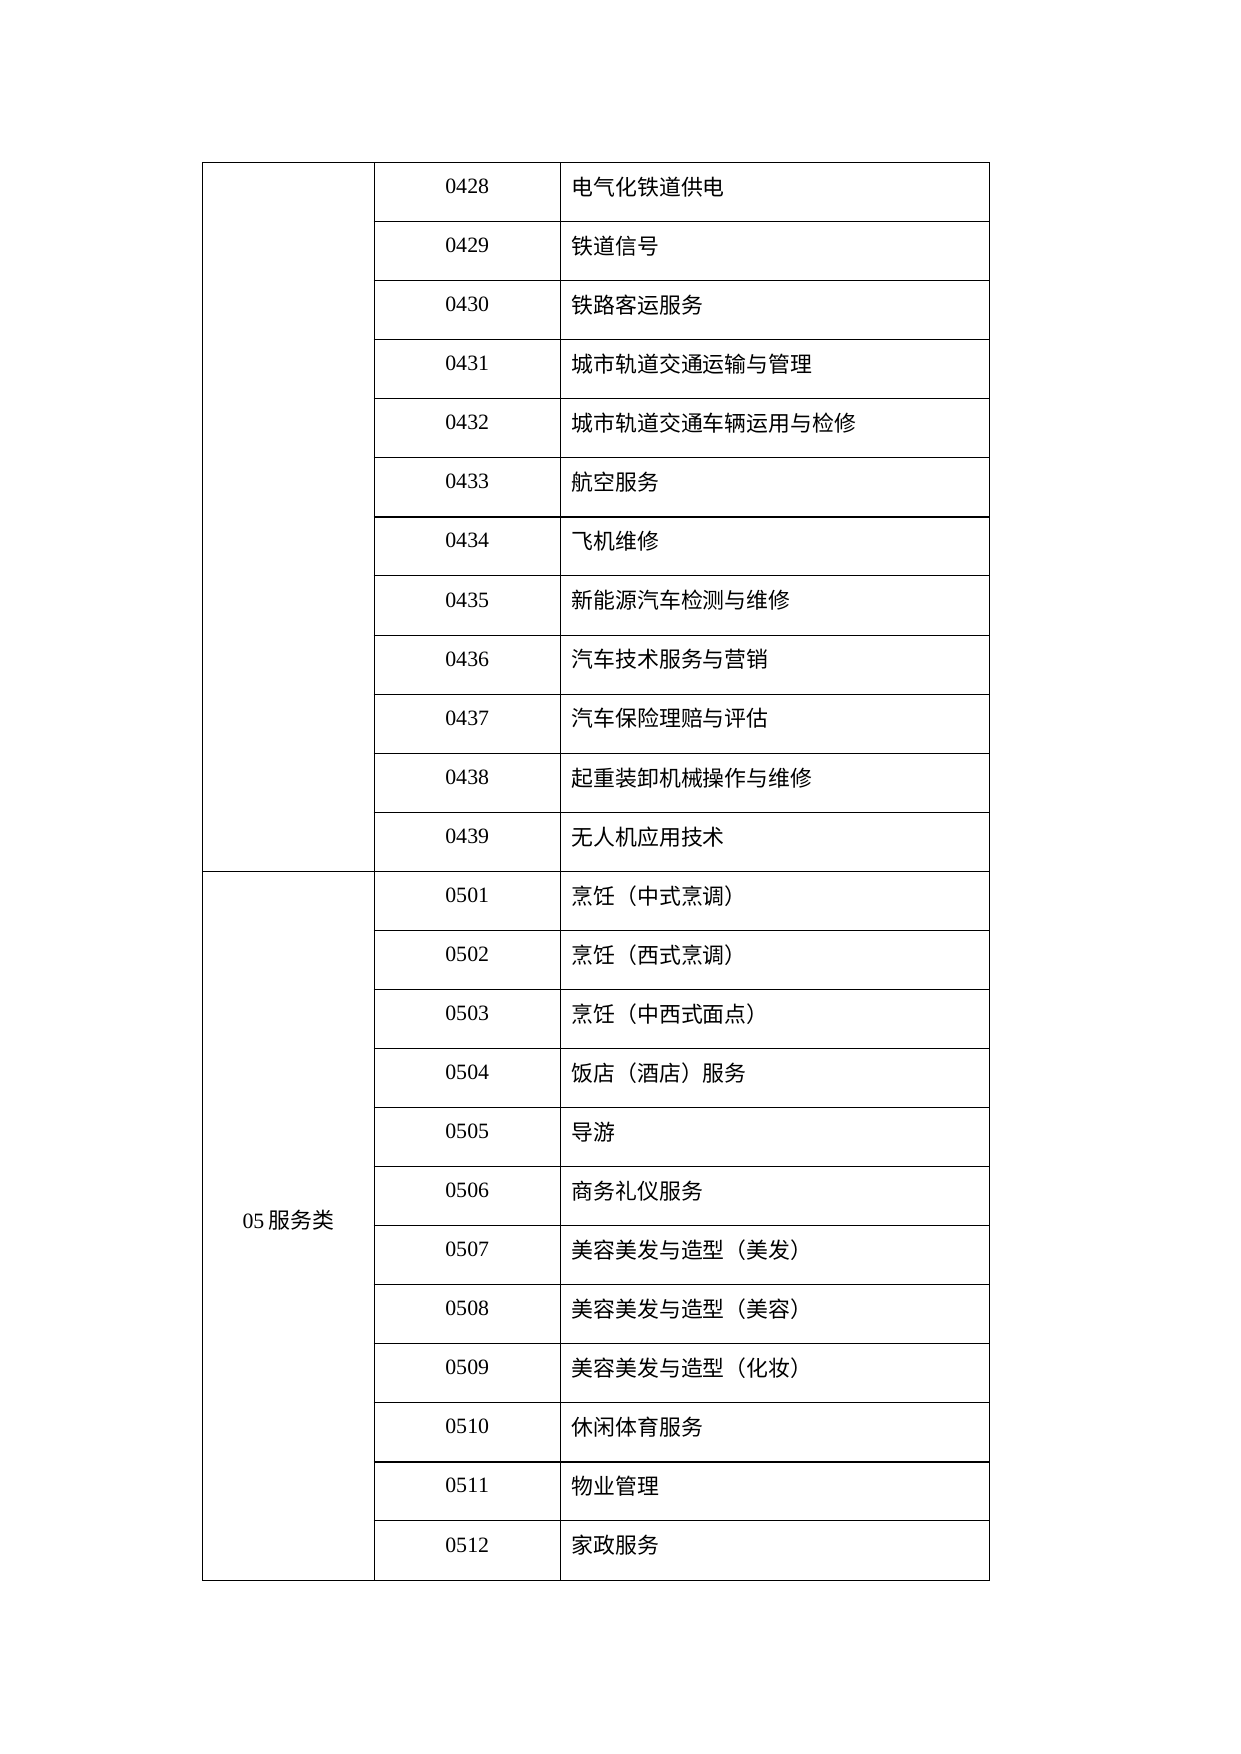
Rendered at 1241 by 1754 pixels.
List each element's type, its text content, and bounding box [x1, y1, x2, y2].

table_cell 0506 [375, 1167, 560, 1225]
table_cell 0428 [375, 163, 560, 221]
table_cell 铁路客运服务 [561, 281, 989, 339]
table_cell 城市轨道交通车辆运用与检修 [561, 399, 989, 457]
table_cell 0503 [375, 990, 560, 1048]
table_cell 0436 [375, 636, 560, 693]
table_cell 汽车技术服务与营销 [561, 636, 989, 693]
table_cell 飞机维修 [561, 518, 989, 575]
table_cell 0439 [375, 813, 560, 871]
table_cell 烹饪（西式烹调） [561, 931, 989, 989]
table_cell 商务礼仪服务 [561, 1167, 989, 1225]
table_cell 0504 [375, 1049, 560, 1107]
table_cell 烹饪（中式烹调） [561, 872, 989, 930]
table_cell 0501 [375, 872, 560, 930]
table_cell 0502 [375, 931, 560, 989]
table_cell 0508 [375, 1285, 560, 1343]
table_cell 物业管理 [561, 1463, 989, 1520]
table_cell 0509 [375, 1344, 560, 1402]
table_cell 0505 [375, 1108, 560, 1166]
table_cell 铁道信号 [561, 222, 989, 280]
table_cell 05服务类 [203, 872, 374, 1579]
table_cell 导游 [561, 1108, 989, 1166]
table_cell 汽车保险理赔与评估 [561, 695, 989, 753]
table_cell 0512 [375, 1521, 560, 1579]
table_cell 烹饪（中西式面点） [561, 990, 989, 1048]
table_cell 0511 [375, 1463, 560, 1520]
table_cell 休闲体育服务 [561, 1403, 989, 1461]
table_cell 0437 [375, 695, 560, 753]
table_cell 家政服务 [561, 1521, 989, 1579]
table_cell 0510 [375, 1403, 560, 1461]
table_cell 美容美发与造型（美发） [561, 1226, 989, 1284]
table_cell 无人机应用技术 [561, 813, 989, 871]
table_cell 新能源汽车检测与维修 [561, 576, 989, 634]
table_cell 0434 [375, 518, 560, 575]
table_cell 电气化铁道供电 [561, 163, 989, 221]
table_cell 起重装卸机械操作与维修 [561, 754, 989, 812]
table_cell 饭店（酒店）服务 [561, 1049, 989, 1107]
table_cell 美容美发与造型（美容） [561, 1285, 989, 1343]
table_cell 美容美发与造型（化妆） [561, 1344, 989, 1402]
table_cell 0507 [375, 1226, 560, 1284]
table_cell 0431 [375, 340, 560, 398]
table_cell 航空服务 [561, 458, 989, 516]
table_cell 城市轨道交通运输与管理 [561, 340, 989, 398]
table_cell 0429 [375, 222, 560, 280]
table_cell 0433 [375, 458, 560, 516]
table_cell 0430 [375, 281, 560, 339]
table_cell 0435 [375, 576, 560, 634]
table_cell 0438 [375, 754, 560, 812]
table_cell 0432 [375, 399, 560, 457]
